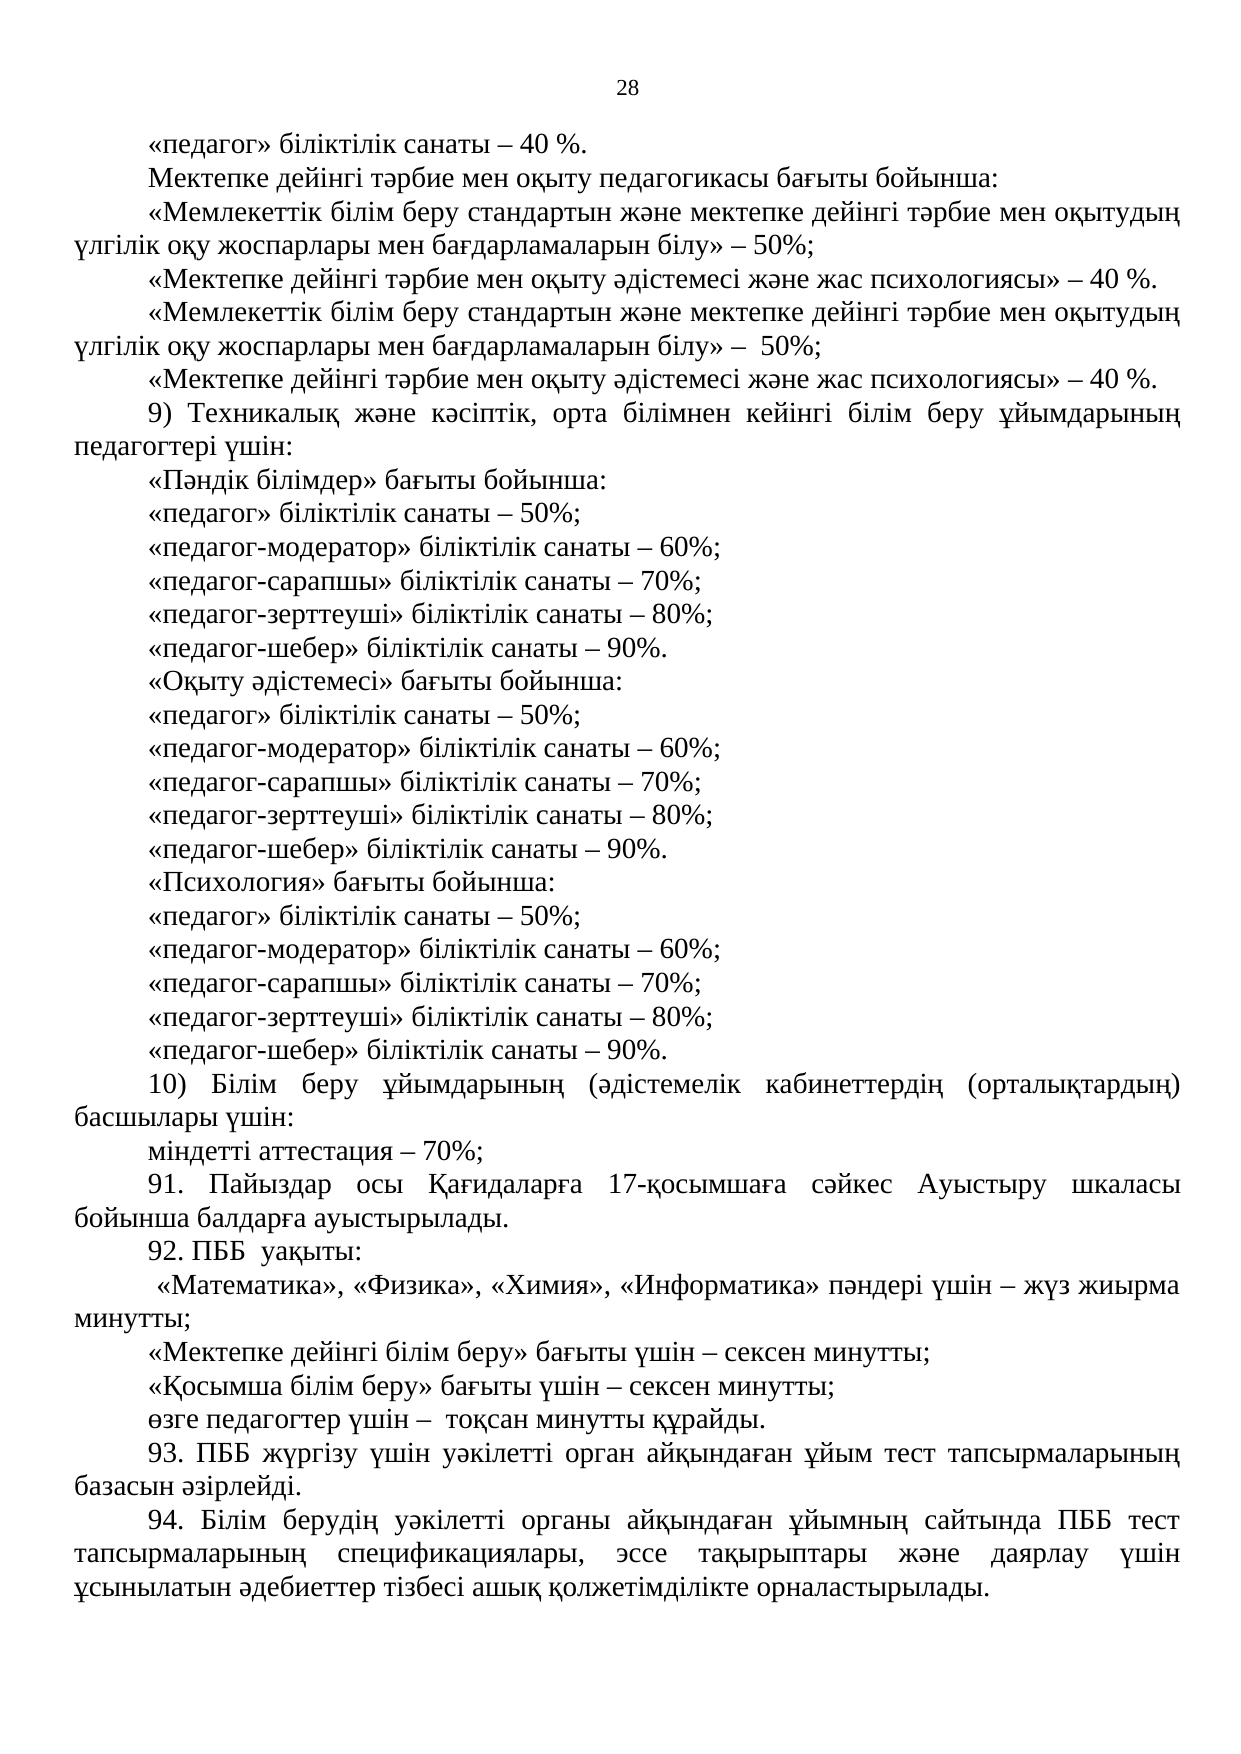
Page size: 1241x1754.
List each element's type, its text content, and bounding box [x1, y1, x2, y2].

text өзге педагогтер үшін – тоқсан минутты құрайды. [74, 1401, 1181, 1435]
text «педагог-сарапшы» біліктілік санаты – 70%; [74, 965, 1181, 999]
text «педагог-модератор» біліктілік санаты – 60%; [74, 932, 1181, 965]
text міндетті аттестация – 70%; [74, 1133, 1181, 1166]
text «Мектепке дейінгі тәрбие мен оқыту әдістемесі және жас психологиясы» – 40 %. [74, 361, 1181, 395]
text «Қосымша білім беру» бағыты үшін – сексен минутты; [74, 1368, 1181, 1401]
text «педагог-зерттеуші» біліктілік санаты – 80%; [74, 596, 1181, 630]
text «педагог-модератор» біліктілік санаты – 60%; [74, 529, 1181, 563]
text «Математика», «Физика», «Химия», «Информатика» пәндері үшін – жүз жиырма минутты; [74, 1267, 1181, 1334]
text «педагог-сарапшы» біліктілік санаты – 70%; [74, 563, 1181, 596]
text «педагог» біліктілік санаты – 50%; [74, 898, 1181, 932]
text «педагог-сарапшы» біліктілік санаты – 70%; [74, 764, 1181, 797]
text 94. Білім берудің уәкілетті органы айқындаған ұйымның сайтында ПББ тест тапсырмаларының спецификациялары, эссе тақырыптары және даярлау үшін ұсынылатын әдебиеттер тізбесі ашық қолжетімділікте орналастырылады. [74, 1502, 1181, 1602]
text 10) Білім беру ұйымдарының (әдістемелік кабинеттердің (орталықтардың) басшылары үшін: [74, 1066, 1181, 1133]
text «педагог-зерттеуші» біліктілік санаты – 80%; [74, 797, 1181, 831]
text «Мектепке дейінгі білім беру» бағыты үшін – сексен минутты; [74, 1334, 1181, 1368]
text «Мемлекеттік білім беру стандартын және мектепке дейінгі тәрбие мен оқытудың үлгілік оқу жоспарлары мен бағдарламаларын білу» – 50%; [74, 294, 1181, 361]
text 93. ПББ жүргізу үшін уәкілетті орган айқындаған ұйым тест тапсырмаларының базасын әзірлейді. [74, 1435, 1181, 1502]
text «Оқыту әдістемесі» бағыты бойынша: [74, 663, 1181, 697]
text «педагог» біліктілік санаты – 50%; [74, 496, 1181, 529]
text Мектепке дейінгі тәрбие мен оқыту педагогикасы бағыты бойынша: [74, 160, 1181, 194]
text «педагог-шебер» біліктілік санаты – 90%. [74, 1032, 1181, 1066]
text «Мемлекеттік білім беру стандартын және мектепке дейінгі тәрбие мен оқытудың үлгілік оқу жоспарлары мен бағдарламаларын білу» – 50%; [74, 194, 1181, 261]
text «Пәндік білімдер» бағыты бойынша: [74, 462, 1181, 496]
text 92. ПББ уақыты: [74, 1233, 1181, 1267]
text «Психология» бағыты бойынша: [74, 864, 1181, 898]
text «педагог-модератор» біліктілік санаты – 60%; [74, 730, 1181, 764]
text «педагог-зерттеуші» біліктілік санаты – 80%; [74, 999, 1181, 1032]
text 9) Техникалық және кәсіптік, орта білімнен кейінгі білім беру ұйымдарының педагогтері үшін: [74, 395, 1181, 462]
text 91. Пайыздар осы Қағидаларға 17-қосымшаға сәйкес Ауыстыру шкаласы бойынша балдарға ауыстырылады. [74, 1166, 1181, 1233]
text «педагог» біліктілік санаты – 40 %. [74, 127, 1181, 160]
text «педагог-шебер» біліктілік санаты – 90%. [74, 630, 1181, 663]
text «педагог» біліктілік санаты – 50%; [74, 697, 1181, 730]
text «педагог-шебер» біліктілік санаты – 90%. [74, 831, 1181, 864]
text «Мектепке дейінгі тәрбие мен оқыту әдістемесі және жас психологиясы» – 40 %. [74, 261, 1181, 294]
